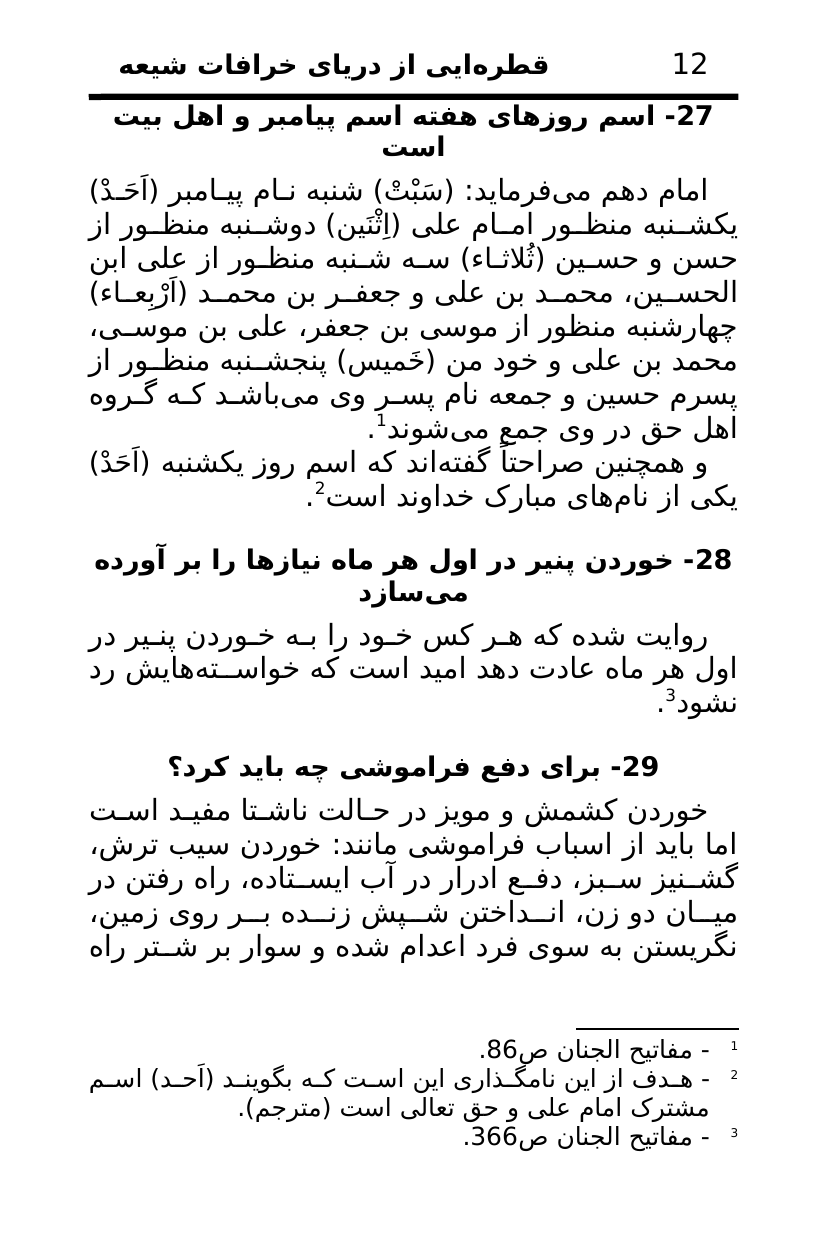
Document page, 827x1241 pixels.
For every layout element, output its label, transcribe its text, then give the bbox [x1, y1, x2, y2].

text روایت شده که هر کس خود را به خوردن پنیر در اول هر ماه عادت دهد امید است که خواسته‌هایش رد نشود. [89, 618, 738, 720]
text 28- خوردن پنير در اول هر ماه نيازها را بر آورده می‌سازد [89, 544, 738, 607]
text امام دهم می‌فرماید: (سَبْتْ) شنبه نام پیامبر (اَحَدْ) یکشنبه منظور امام علی (اِثْنَين) دوشنبه منظور از حسن و حسین (ثُلاثاء) سه شنبه منظور از علی ابن الحسین،‌ محمد بن علی و جعفر بن محمد (اَرْبِعاء) چهارشنبه منظور از موسی بن جعفر،‌ علی بن موسی، ‌محمد بن علی و خود من (خَميس) پنجشنبه منظور از پسرم حسین و جمعه نام پسر وی می‌باشد که گروه اهل حق در وی جمع می‌شوند. [89, 173, 738, 445]
text 29- برای دفع فراموشی چه بايد كرد؟ [89, 751, 738, 783]
text 27- اسم روزهای هفته اسم پيامبر و اهل بيت است [89, 100, 738, 163]
text و همچنین صراحتاً‌ گفته‌اند که اسم روز یکشنبه (اَحَدْ) یکی از نام‌های مبارک خداوند است. [89, 445, 738, 513]
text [89, 793, 738, 963]
